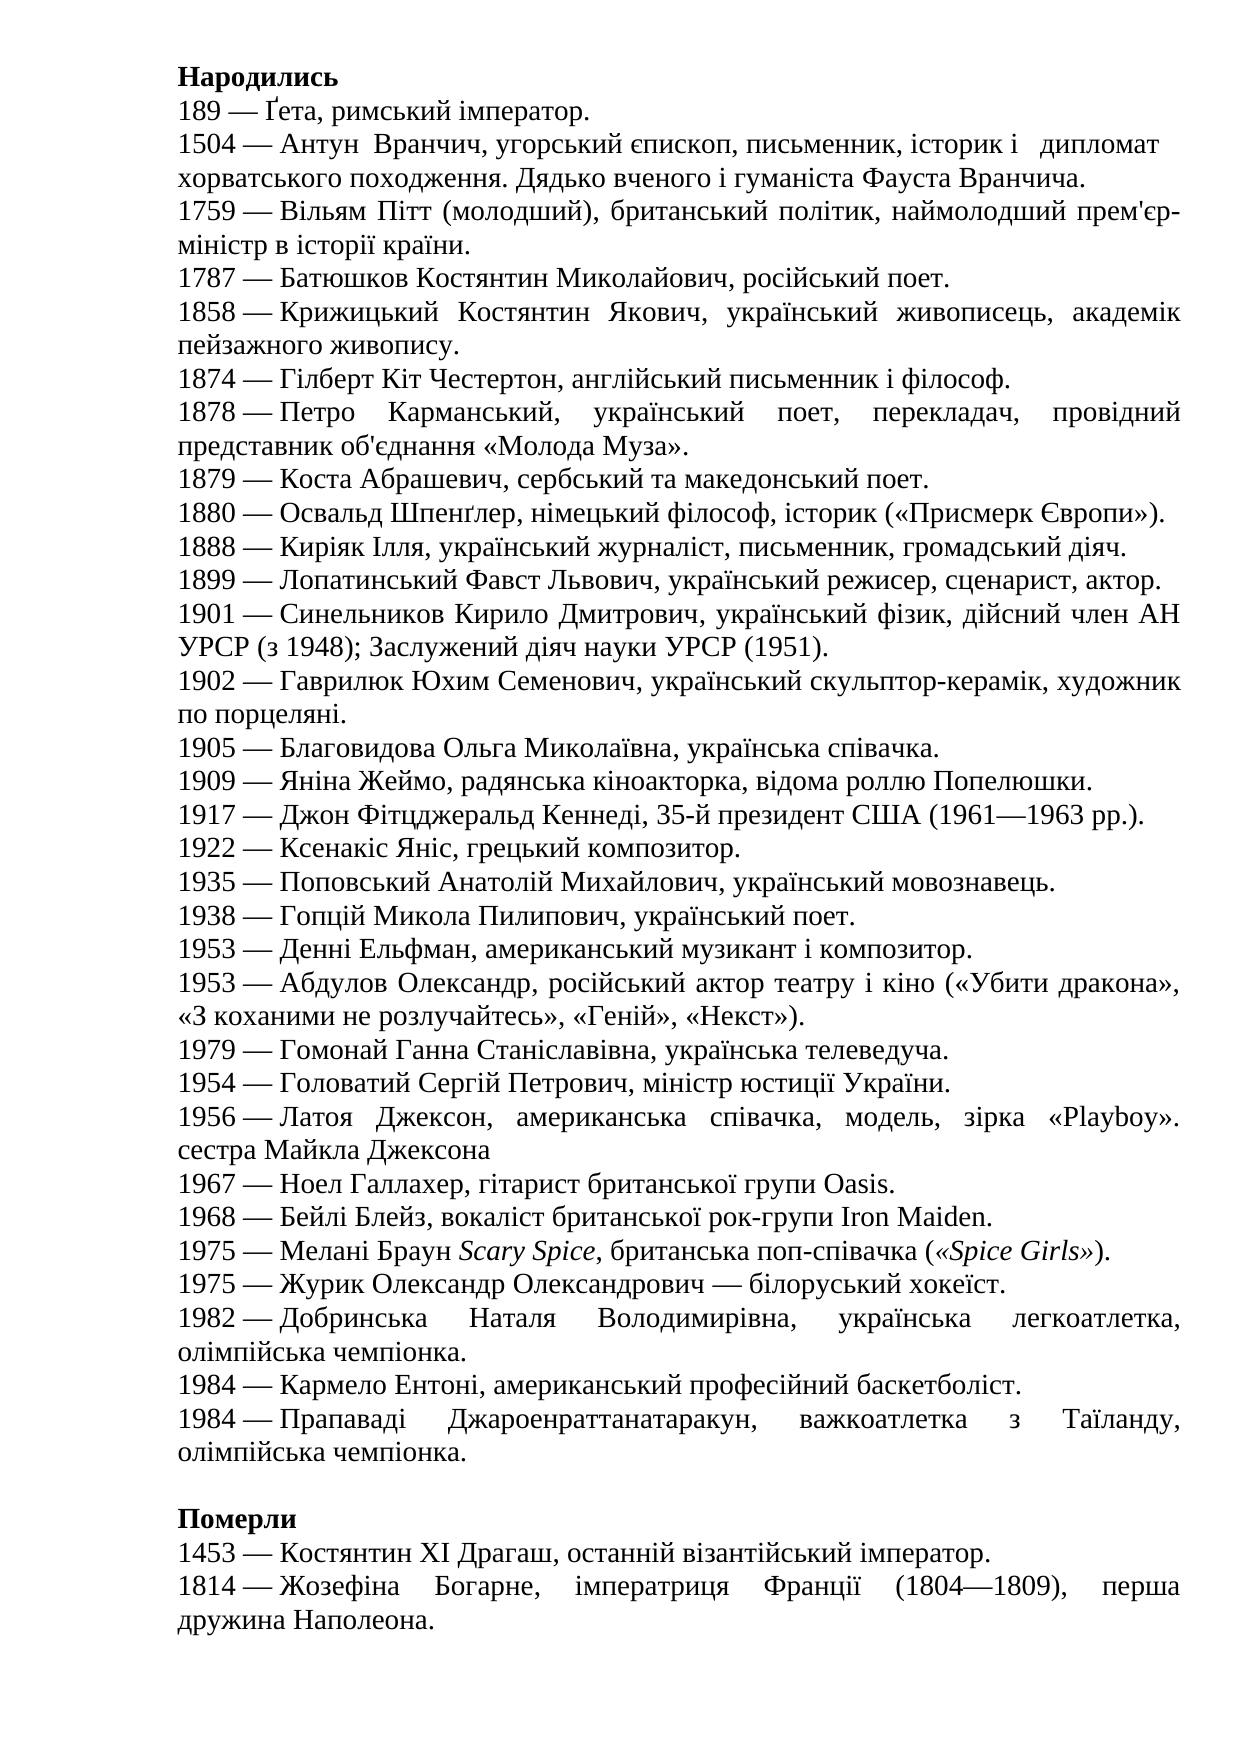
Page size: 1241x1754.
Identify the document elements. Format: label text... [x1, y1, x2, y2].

text 1902 — Гаврилюк Юхим Семенович, український скульптор-керамік, художник по порцеляні. [177, 663, 1181, 730]
text 1759 — Вільям Пітт (молодший), британський політик, наймолодший прем'єр-міністр в історії країни. [177, 193, 1181, 260]
text 1975 — Мелані Браун Scary Spice, британська поп-співачка («Spice Girls»). [177, 1233, 1181, 1267]
text Померли [177, 1501, 1181, 1535]
text 1453 — Костянтин XI Драгаш, останній візантійський імператор. [177, 1535, 1181, 1568]
text 1982 — Добринська Наталя Володимирівна, українська легкоатлетка, олімпійська чемпіонка. [177, 1300, 1181, 1367]
text 1879 — Коста Абрашевич, сербський та македонський поет. [177, 462, 1181, 495]
text 1814 — Жозефіна Богарне, імператриця Франції (1804—1809), перша дружина Наполеона. [177, 1568, 1181, 1636]
text 1874 — Гілберт Кіт Честертон, англійський письменник і філософ. [177, 361, 1181, 394]
text 1504 — Антун Вранчич, угорський єпископ, письменник, історик і дипломат хорватського походження. Дядько вченого і гуманіста Фауста Вранчича. [177, 126, 1181, 193]
text 1979 — Гомонай Ганна Станіславівна, українська телеведуча. [177, 1032, 1181, 1065]
text Народились [177, 59, 1181, 93]
text 1984 — Прапаваді Джароенраттанатаракун, важкоатлетка з Таїланду, олімпійська чемпіонка. [177, 1401, 1181, 1468]
text 1953 — Денні Ельфман, американський музикант і композитор. [177, 931, 1181, 965]
text 1878 — Петро Карманський, український поет, перекладач, провідний представник об'єднання «Молода Муза». [177, 394, 1181, 462]
text 1787 — Батюшков Костянтин Миколайович, російський поет. [177, 260, 1181, 294]
text 1968 — Бейлі Блейз, вокаліст британської рок-групи Iron Maiden. [177, 1199, 1181, 1233]
text 1956 — Латоя Джексон, американська співачка, модель, зірка «Playboy». сестра Майкла Джексона [177, 1099, 1181, 1166]
text 1917 — Джон Фітцджеральд Кеннеді, 35-й президент США (1961—1963 рр.). [177, 797, 1181, 831]
text 1984 — Кармело Ентоні, американський професійний баскетболіст. [177, 1367, 1181, 1401]
text 1905 — Благовидова Ольга Миколаївна, українська співачка. [177, 730, 1181, 763]
text 1909 — Яніна Жеймо, радянська кіноакторка, відома роллю Попелюшки. [177, 763, 1181, 797]
text 1899 — Лопатинський Фавст Львович, український режисер, сценарист, актор. [177, 562, 1181, 596]
text 1858 — Крижицький Костянтин Якович, український живописець, академік пейзажного живопису. [177, 294, 1181, 361]
text 1975 — Журик Олександр Олександрович — білоруський хокеїст. [177, 1267, 1181, 1300]
text 1935 — Поповський Анатолій Михайлович, український мовознавець. [177, 864, 1181, 898]
text 1954 — Головатий Сергій Петрович, міністр юстиції України. [177, 1065, 1181, 1099]
text 1953 — Абдулов Олександр, російський актор театру і кіно («Убити дракона», «З коханими не розлучайтесь», «Геній», «Некст»). [177, 965, 1181, 1032]
text 1888 — Киріяк Ілля, український журналіст, письменник, громадський діяч. [177, 529, 1181, 562]
text 1880 — Освальд Шпенґлер, німецький філософ, історик («Присмерк Європи»). [177, 495, 1181, 529]
text 1922 — Ксенакіс Яніс, грецький композитор. [177, 831, 1181, 864]
text 189 — Ґета, римський імператор. [177, 93, 1181, 126]
text 1938 — Гопцій Микола Пилипович, український поет. [177, 898, 1181, 931]
text 1901 — Синельников Кирило Дмитрович, український фізик, дійсний член АН УРСР (з 1948); Заслужений діяч науки УРСР (1951). [177, 596, 1181, 663]
text 1967 — Ноел Галлахер, гітарист британської групи Oasis. [177, 1166, 1181, 1199]
